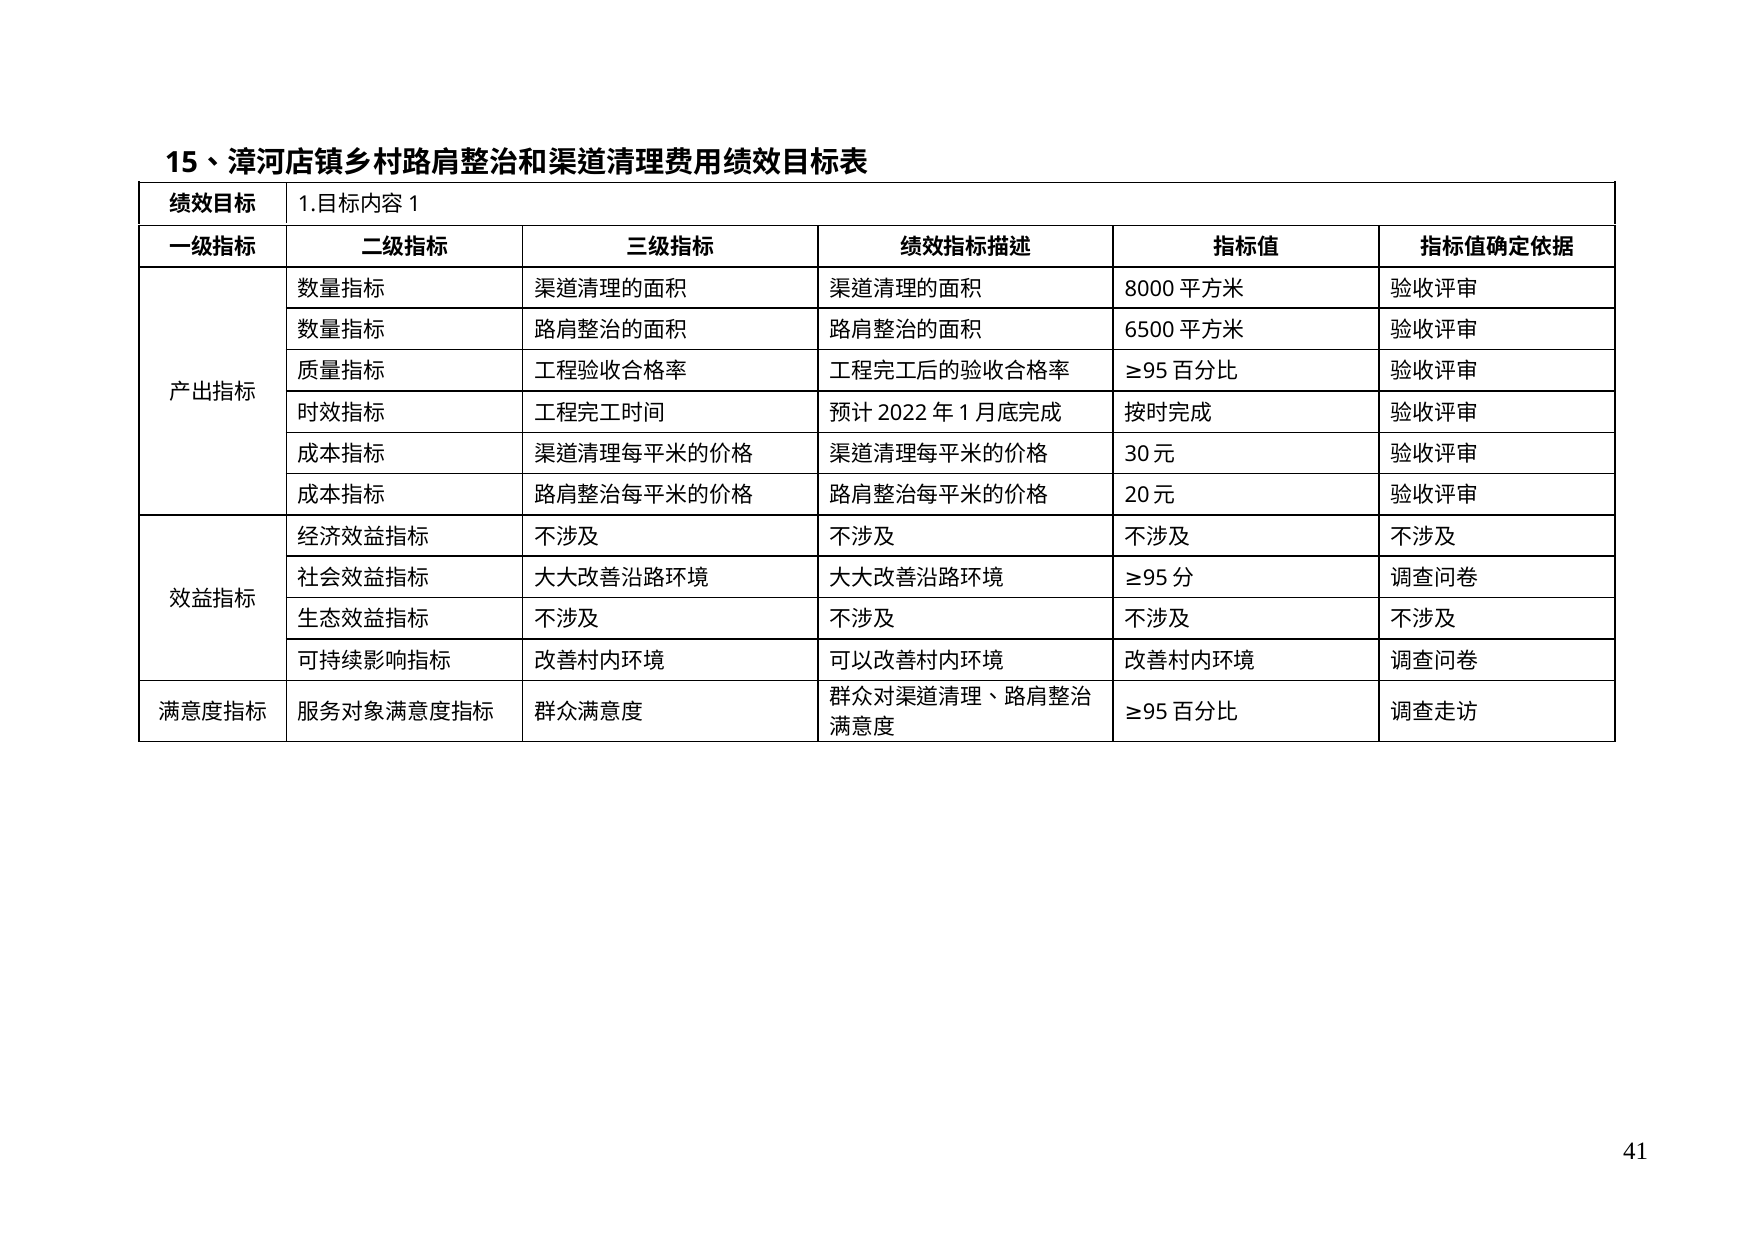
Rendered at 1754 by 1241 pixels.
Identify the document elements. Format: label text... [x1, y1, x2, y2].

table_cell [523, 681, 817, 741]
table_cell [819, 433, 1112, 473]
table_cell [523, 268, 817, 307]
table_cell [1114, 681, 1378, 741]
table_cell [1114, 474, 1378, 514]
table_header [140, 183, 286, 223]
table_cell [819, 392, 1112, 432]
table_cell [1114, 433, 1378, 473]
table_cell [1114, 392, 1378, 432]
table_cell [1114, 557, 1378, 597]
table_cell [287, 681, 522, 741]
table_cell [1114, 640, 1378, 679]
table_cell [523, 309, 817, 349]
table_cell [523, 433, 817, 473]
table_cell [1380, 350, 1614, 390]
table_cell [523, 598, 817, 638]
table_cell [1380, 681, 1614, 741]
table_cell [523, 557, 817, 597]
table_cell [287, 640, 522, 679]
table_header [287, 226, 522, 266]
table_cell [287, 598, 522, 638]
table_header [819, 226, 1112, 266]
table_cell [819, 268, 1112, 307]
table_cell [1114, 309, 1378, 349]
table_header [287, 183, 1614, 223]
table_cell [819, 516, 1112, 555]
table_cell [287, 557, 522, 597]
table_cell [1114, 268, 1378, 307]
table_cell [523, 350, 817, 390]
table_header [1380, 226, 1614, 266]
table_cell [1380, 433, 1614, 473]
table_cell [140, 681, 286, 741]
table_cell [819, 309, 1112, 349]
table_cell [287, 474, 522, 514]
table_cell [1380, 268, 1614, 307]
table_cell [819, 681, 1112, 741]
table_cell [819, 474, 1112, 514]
text 15、漳河店镇乡村路肩整治和渠道清理费用绩效目标表 [106, 142, 1648, 181]
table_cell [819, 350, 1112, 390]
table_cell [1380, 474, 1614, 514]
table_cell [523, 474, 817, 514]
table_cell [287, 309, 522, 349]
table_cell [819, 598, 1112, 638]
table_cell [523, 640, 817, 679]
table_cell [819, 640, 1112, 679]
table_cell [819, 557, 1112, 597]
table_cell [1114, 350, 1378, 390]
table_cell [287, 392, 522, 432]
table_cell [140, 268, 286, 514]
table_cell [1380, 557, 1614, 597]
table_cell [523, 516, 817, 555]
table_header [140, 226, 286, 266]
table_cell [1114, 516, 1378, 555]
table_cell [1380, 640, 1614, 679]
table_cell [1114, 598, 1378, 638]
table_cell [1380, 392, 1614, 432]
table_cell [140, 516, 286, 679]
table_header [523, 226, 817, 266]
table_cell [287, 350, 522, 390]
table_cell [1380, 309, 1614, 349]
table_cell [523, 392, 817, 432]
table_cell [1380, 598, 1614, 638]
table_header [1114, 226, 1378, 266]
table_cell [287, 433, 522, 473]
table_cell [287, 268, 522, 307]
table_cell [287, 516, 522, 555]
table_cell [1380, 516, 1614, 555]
